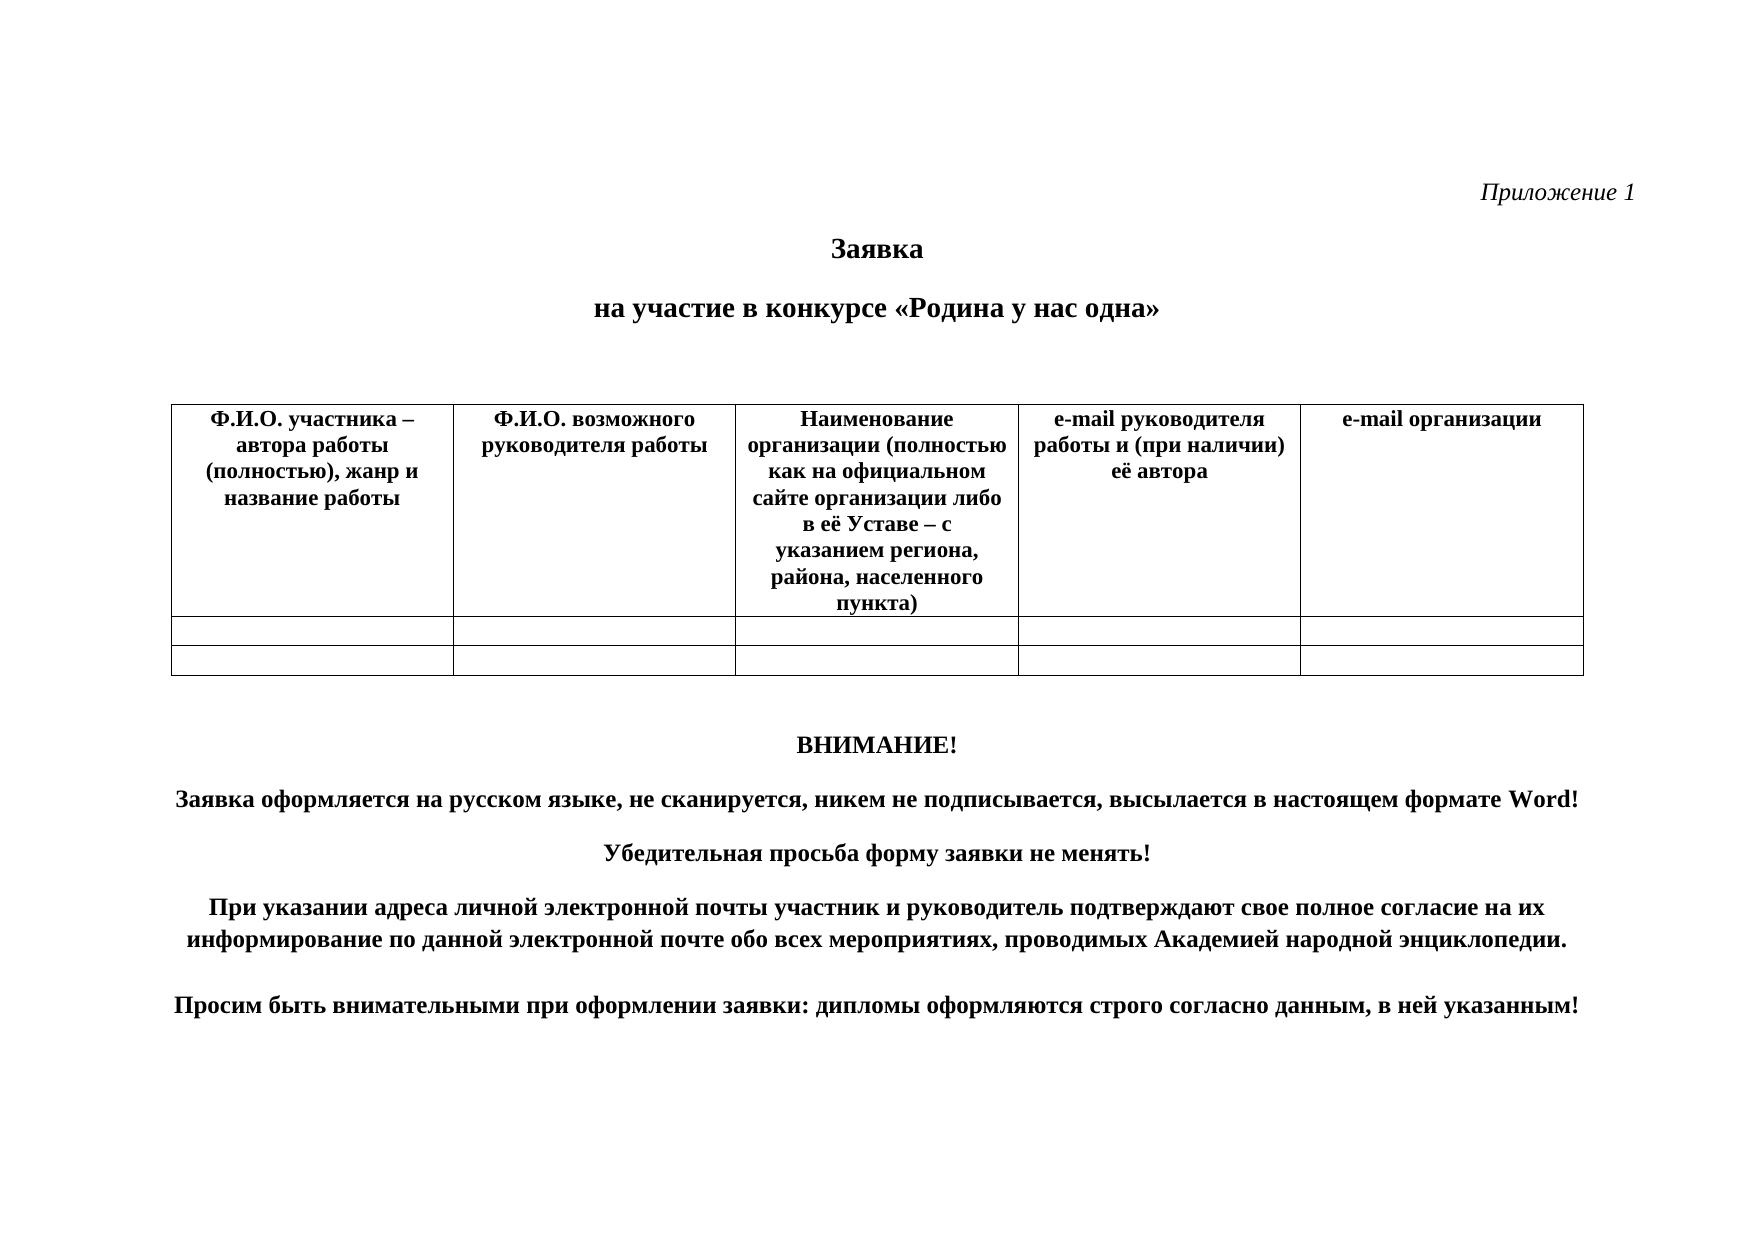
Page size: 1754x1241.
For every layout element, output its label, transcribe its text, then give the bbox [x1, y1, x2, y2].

table_cell [454, 646, 735, 675]
text Просим быть внимательными при оформлении заявки: дипломы оформляются строго согласно данным, в ней указанным! [118, 991, 1636, 1019]
text Заявка оформляется на русском языке, не сканируется, никем не подписывается, высылается в настоящем формате Word! [118, 784, 1636, 813]
table_cell [736, 646, 1018, 675]
text Приложение 1 [118, 177, 1636, 206]
table_header Ф.И.О. возможного руководителя работы [454, 405, 735, 616]
table_cell [1301, 617, 1583, 645]
table_cell [1019, 646, 1300, 675]
table_header e-mail руководителя работы и (при наличии) её автора [1019, 405, 1300, 616]
table_cell [1019, 617, 1300, 645]
text При указании адреса личной электронной почты участник и руководитель подтверждают свое полное согласие на их информирование по данной электронной почте обо всех мероприятиях, проводимых Академией народной энциклопедии. [118, 892, 1636, 953]
table_cell [454, 617, 735, 645]
text на участие в конкурсе «Родина у нас одна» [118, 290, 1636, 324]
table_cell [172, 646, 453, 675]
table_cell [736, 617, 1018, 645]
table_cell [172, 617, 453, 645]
table_header Наименование организации (полностью как на официальном сайте организации либо в её Уставе – с указанием региона, района, населенного пункта) [736, 405, 1018, 616]
table_cell [1301, 646, 1583, 675]
table_header Ф.И.О. участника – автора работы (полностью), жанр и название работы [172, 405, 453, 616]
table_header e-mail организации [1301, 405, 1583, 616]
text Заявка [118, 231, 1636, 264]
text ВНИМАНИЕ! [118, 730, 1636, 759]
text Убедительная просьба форму заявки не менять! [118, 838, 1636, 866]
